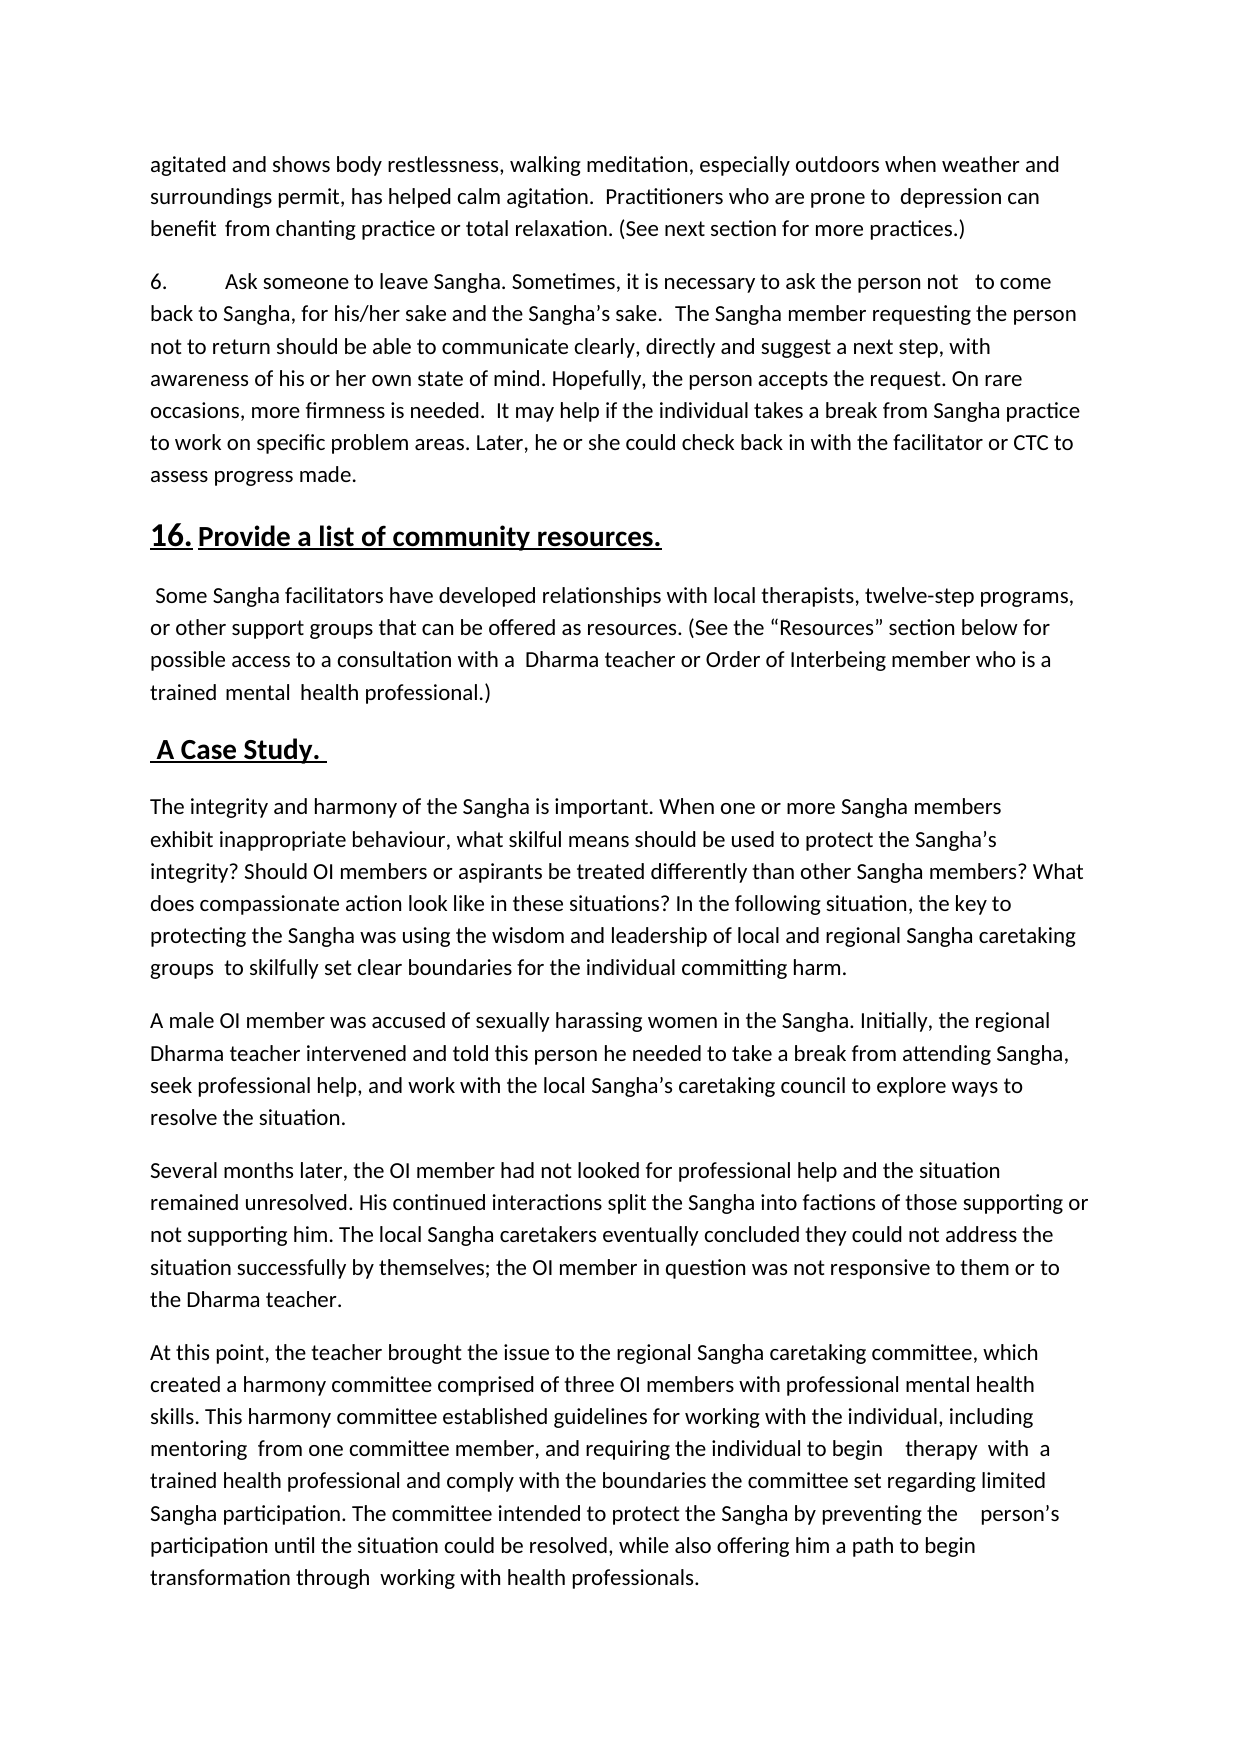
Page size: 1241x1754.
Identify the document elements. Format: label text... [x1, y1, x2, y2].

text A Case Study. [150, 731, 1090, 766]
text A male OI member was accused of sexually harassing women in the Sangha. Initially, the regional Dharma teacher intervened and told this person he needed to take a break from attending Sangha, seek professional help, and work with the local Sangha’s caretaking council to explore ways to resolve the situation. [150, 1006, 1090, 1131]
text 6. Ask someone to leave Sangha. Sometimes, it is necessary to ask the person not to come back to Sangha, for his/her sake and the Sangha’s sake. The Sangha member requesting the person not to return should be able to communicate clearly, directly and suggest a next step, with awareness of his or her own state of mind. Hopefully, the person accepts the request. On rare occasions, more firmness is needed. It may help if the individual takes a break from Sangha practice to work on specific problem areas. Later, he or she could check back in with the facilitator or CTC to assess progress made. [150, 267, 1090, 488]
text The integrity and harmony of the Sangha is important. When one or more Sangha members exhibit inappropriate behaviour, what skilful means should be used to protect the Sangha’s integrity? Should OI members or aspirants be treated differently than other Sangha members? What does compassionate action look like in these situations? In the following situation, the key to protecting the Sangha was using the wisdom and leadership of local and regional Sangha caretaking groups to skilfully set clear boundaries for the individual committing harm. [150, 792, 1090, 981]
text Several months later, the OI member had not looked for professional help and the situation remained unresolved. His continued interactions split the Sangha into factions of those supporting or not supporting him. The local Sangha caretakers eventually concluded they could not address the situation successfully by themselves; the OI member in question was not responsive to them or to the Dharma teacher. [150, 1156, 1090, 1313]
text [150, 150, 1090, 242]
text Some Sangha facilitators have developed relationships with local therapists, twelve-step programs, or other support groups that can be offered as resources. (See the “Resources” section below for possible access to a consultation with a Dharma teacher or Order of Interbeing member who is a trained mental health professional.) [150, 581, 1090, 706]
text At this point, the teacher brought the issue to the regional Sangha caretaking committee, which created a harmony committee comprised of three OI members with professional mental health skills. This harmony committee established guidelines for working with the individual, including mentoring from one committee member, and requiring the individual to begin therapy with a trained health professional and comply with the boundaries the committee set regarding limited Sangha participation. The committee intended to protect the Sangha by preventing the person’s participation until the situation could be resolved, while also offering him a path to begin transformation through working with health professionals. [150, 1338, 1090, 1591]
text 16. Provide a list of community resources. [150, 513, 1090, 554]
